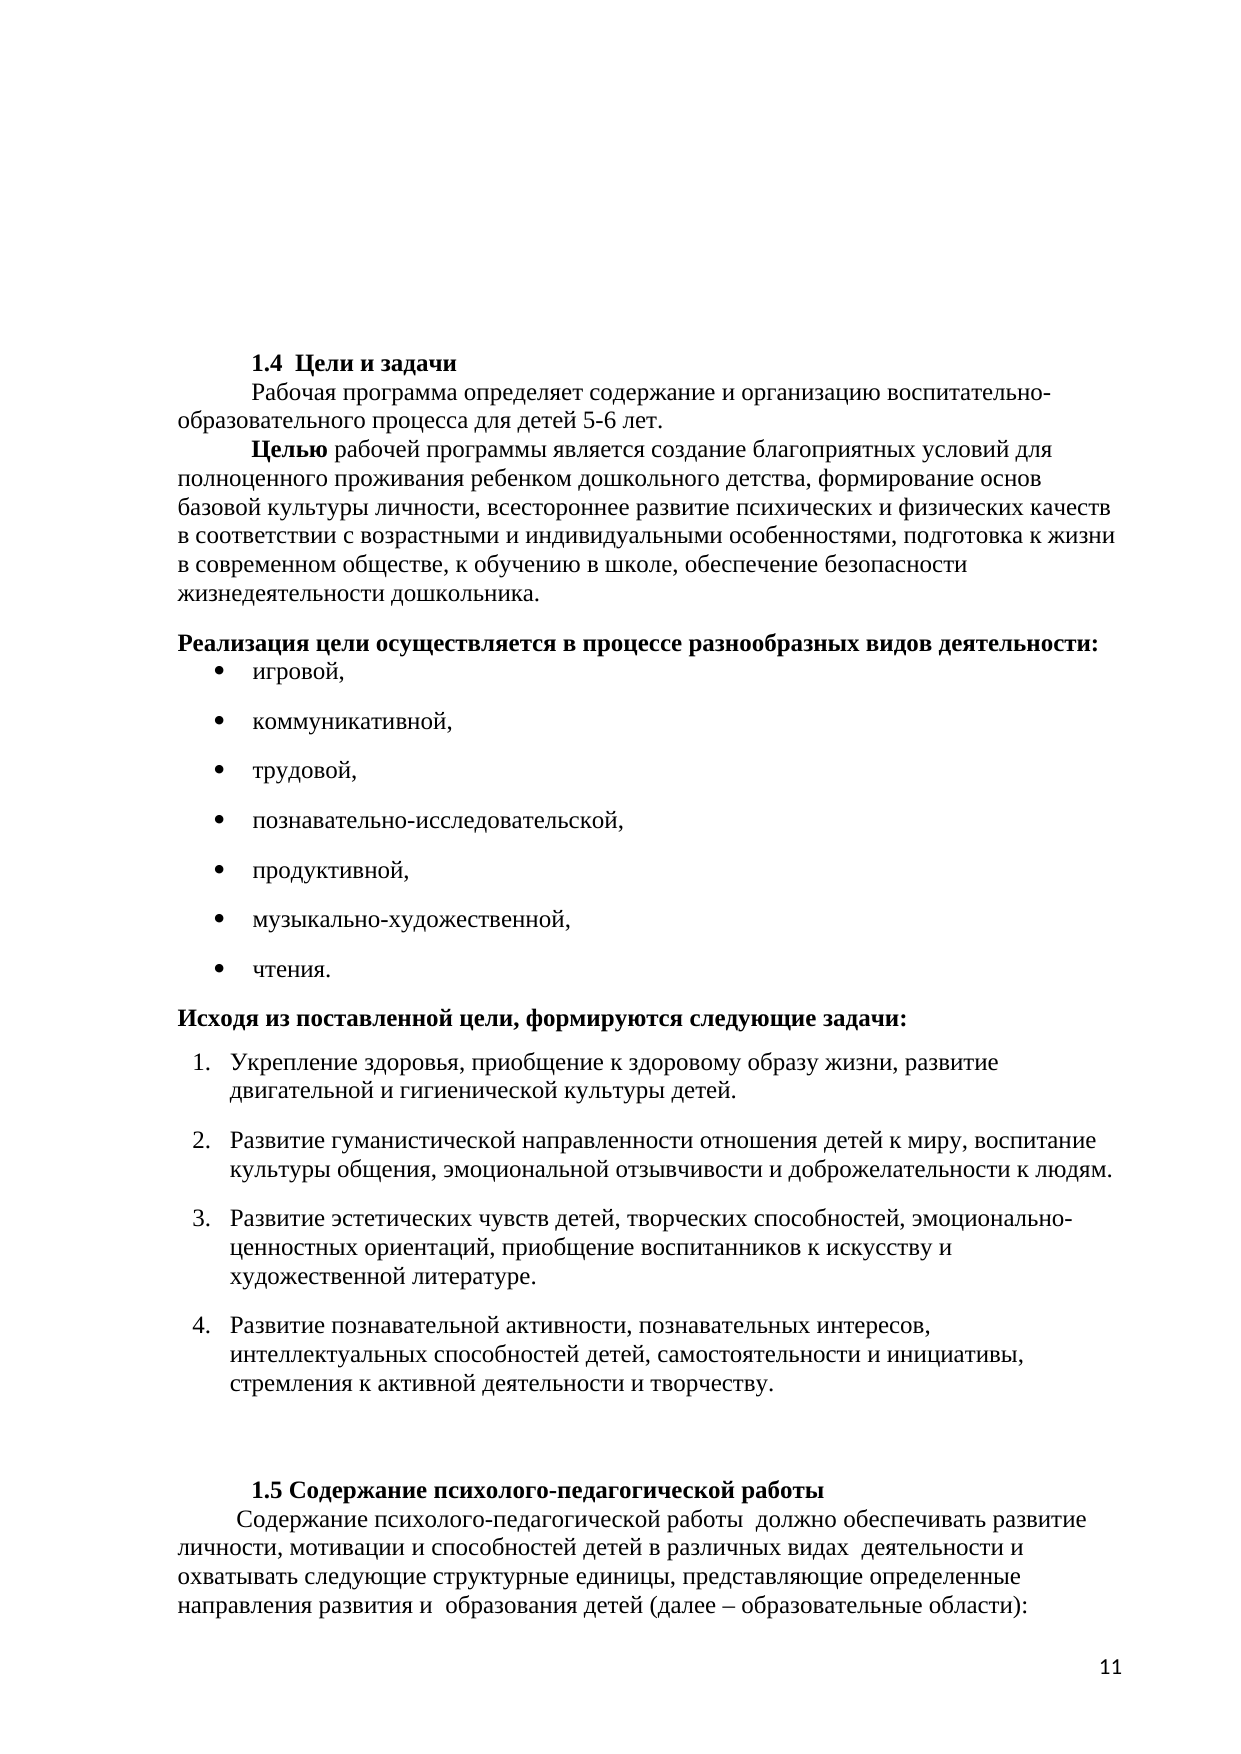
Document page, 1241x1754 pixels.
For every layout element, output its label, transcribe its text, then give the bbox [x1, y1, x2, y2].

list чтения. [215, 954, 1122, 983]
list музыкально-художественной, [215, 904, 1122, 933]
list Развитие познавательной активности, познавательных интересов, интеллектуальных способностей детей, самостоятельности и инициативы, стремления к активной деятельности и творчеству. [192, 1310, 1122, 1397]
list Развитие эстетических чувств детей, творческих способностей, эмоционально-ценностных ориентаций, приобщение воспитанников к искусству и художественной литературе. [192, 1203, 1122, 1289]
text Исходя из поставленной цели, формируются следующие задачи: [177, 1003, 1122, 1032]
list игровой, [215, 656, 1122, 685]
list коммуникативной, [215, 706, 1122, 735]
list Развитие гуманистической направленности отношения детей к миру, воспитание культуры общения, эмоциональной отзывчивости и доброжелательности к людям. [192, 1125, 1122, 1182]
text 1.5 Содержание психолого-педагогической работы [177, 1475, 1122, 1504]
list познавательно-исследовательской, [215, 805, 1122, 834]
text 1.4 Цели и задачи [177, 348, 1122, 377]
list Укрепление здоровья, приобщение к здоровому образу жизни, развитие двигательной и гигиенической культуры детей. [192, 1047, 1122, 1104]
text Рабочая программа определяет содержание и организацию воспитательно-образовательного процесса для детей 5-6 лет. [177, 377, 1122, 434]
list трудовой, [215, 756, 1122, 784]
text Целью рабочей программы является создание благоприятных условий для полноценного проживания ребенком дошкольного детства, формирование основ базовой культуры личности, всестороннее развитие психических и физических качеств в соответствии с возрастными и индивидуальными особенностями, подготовка к жизни в современном обществе, к обучению в школе, обеспечение безопасности жизнедеятельности дошкольника. [177, 434, 1122, 607]
text Содержание психолого-педагогической работы должно обеспечивать развитие личности, мотивации и способностей детей в различных видах деятельности и охватывать следующие структурные единицы, представляющие определенные направления развития и образования детей (далее – образовательные области): [177, 1504, 1122, 1619]
list продуктивной, [215, 855, 1122, 883]
text Реализация цели осуществляется в процессе разнообразных видов деятельности: [177, 628, 1122, 656]
